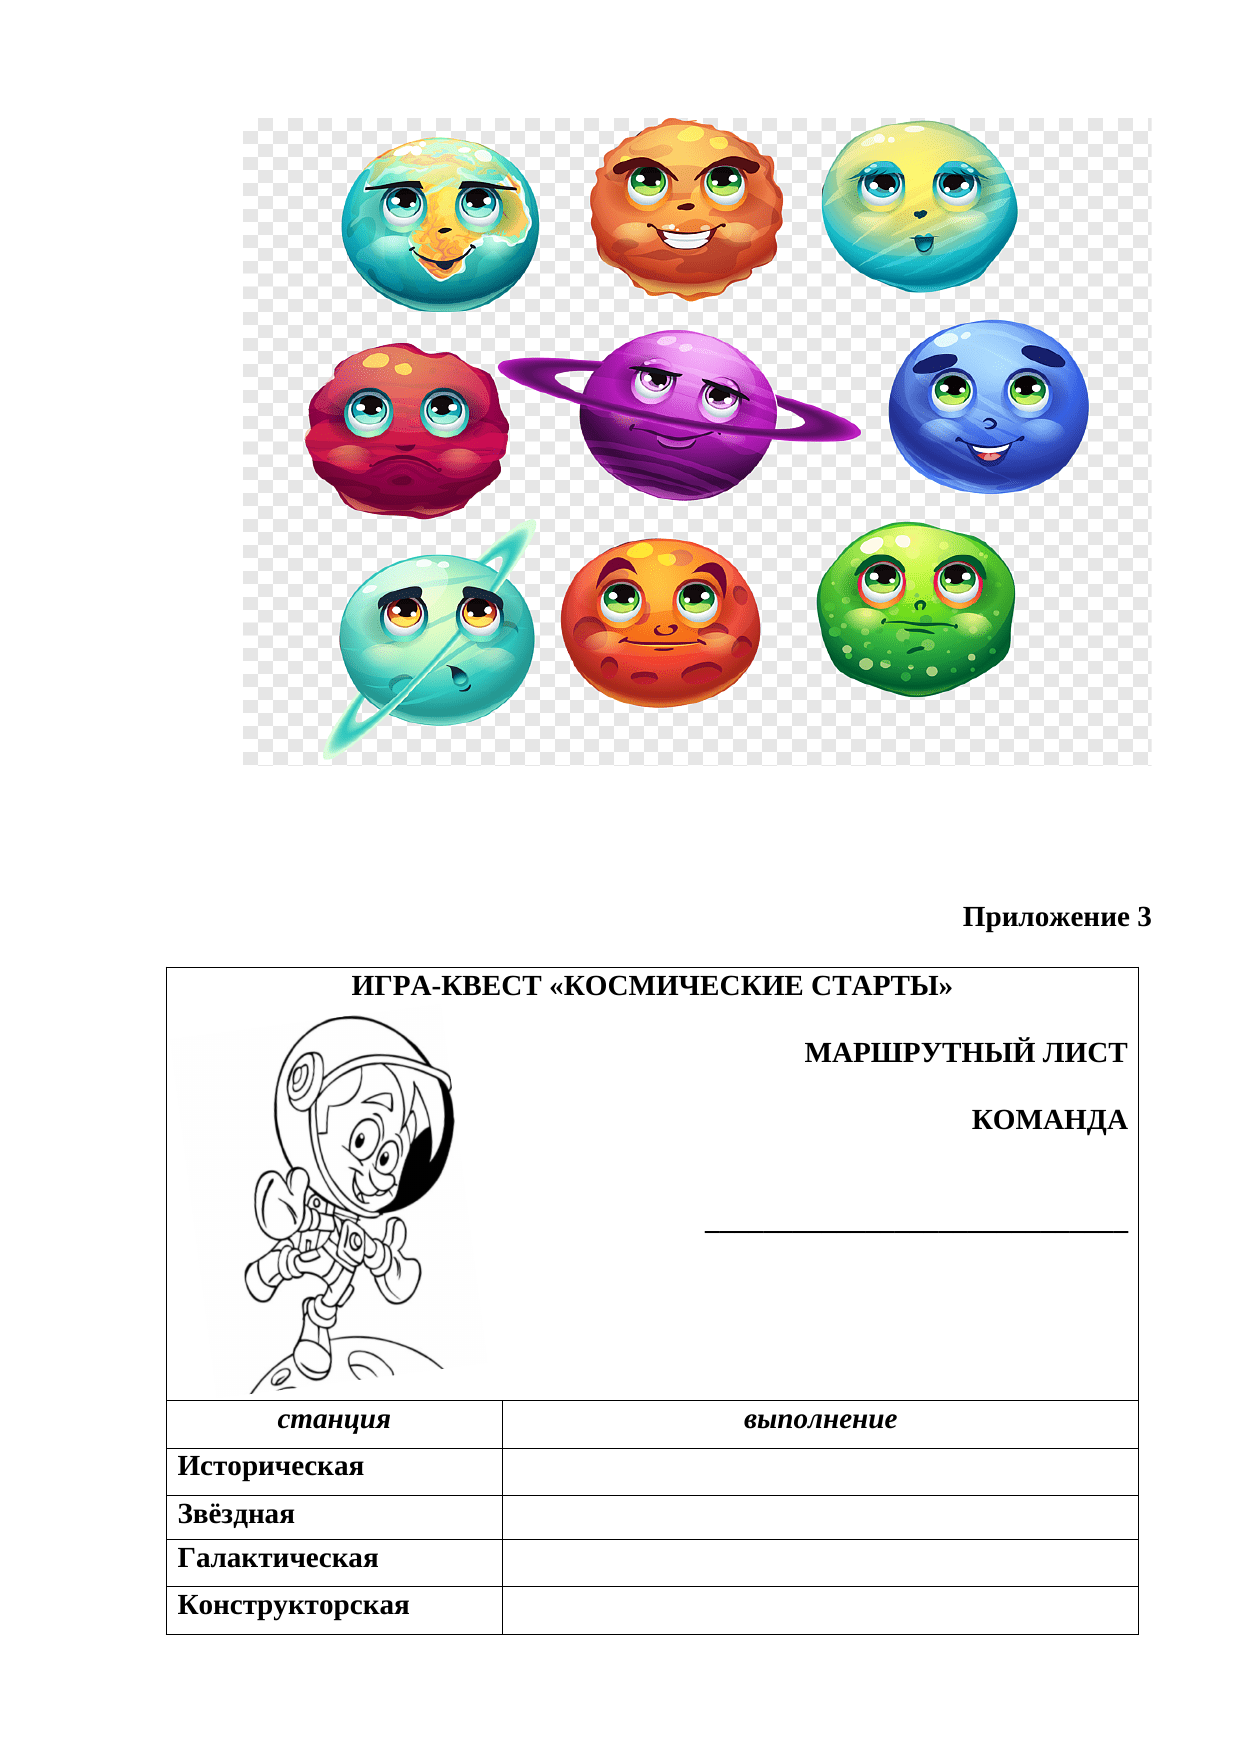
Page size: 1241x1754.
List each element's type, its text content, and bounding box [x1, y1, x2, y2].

table_cell Историческая [167, 1449, 502, 1495]
table_cell [503, 1587, 1138, 1634]
text Приложение 3 [177, 899, 1152, 933]
table_cell Конструкторская [167, 1587, 502, 1634]
table_cell [503, 1540, 1138, 1586]
table_header ИГРА-КВЕСТ «КОСМИЧЕСКИЕ СТАРТЫ» МАРШРУТНЫЙ ЛИСТ КОМАНДА _____________________________ [167, 968, 1138, 1400]
table_cell станция [167, 1401, 502, 1447]
table_cell Звёздная [167, 1496, 502, 1539]
picture [170, 1004, 488, 1399]
picture [243, 118, 1152, 766]
table_cell выполнение [503, 1401, 1138, 1447]
table_cell [503, 1496, 1138, 1539]
table_cell Галактическая [167, 1540, 502, 1586]
table_cell [503, 1449, 1138, 1495]
